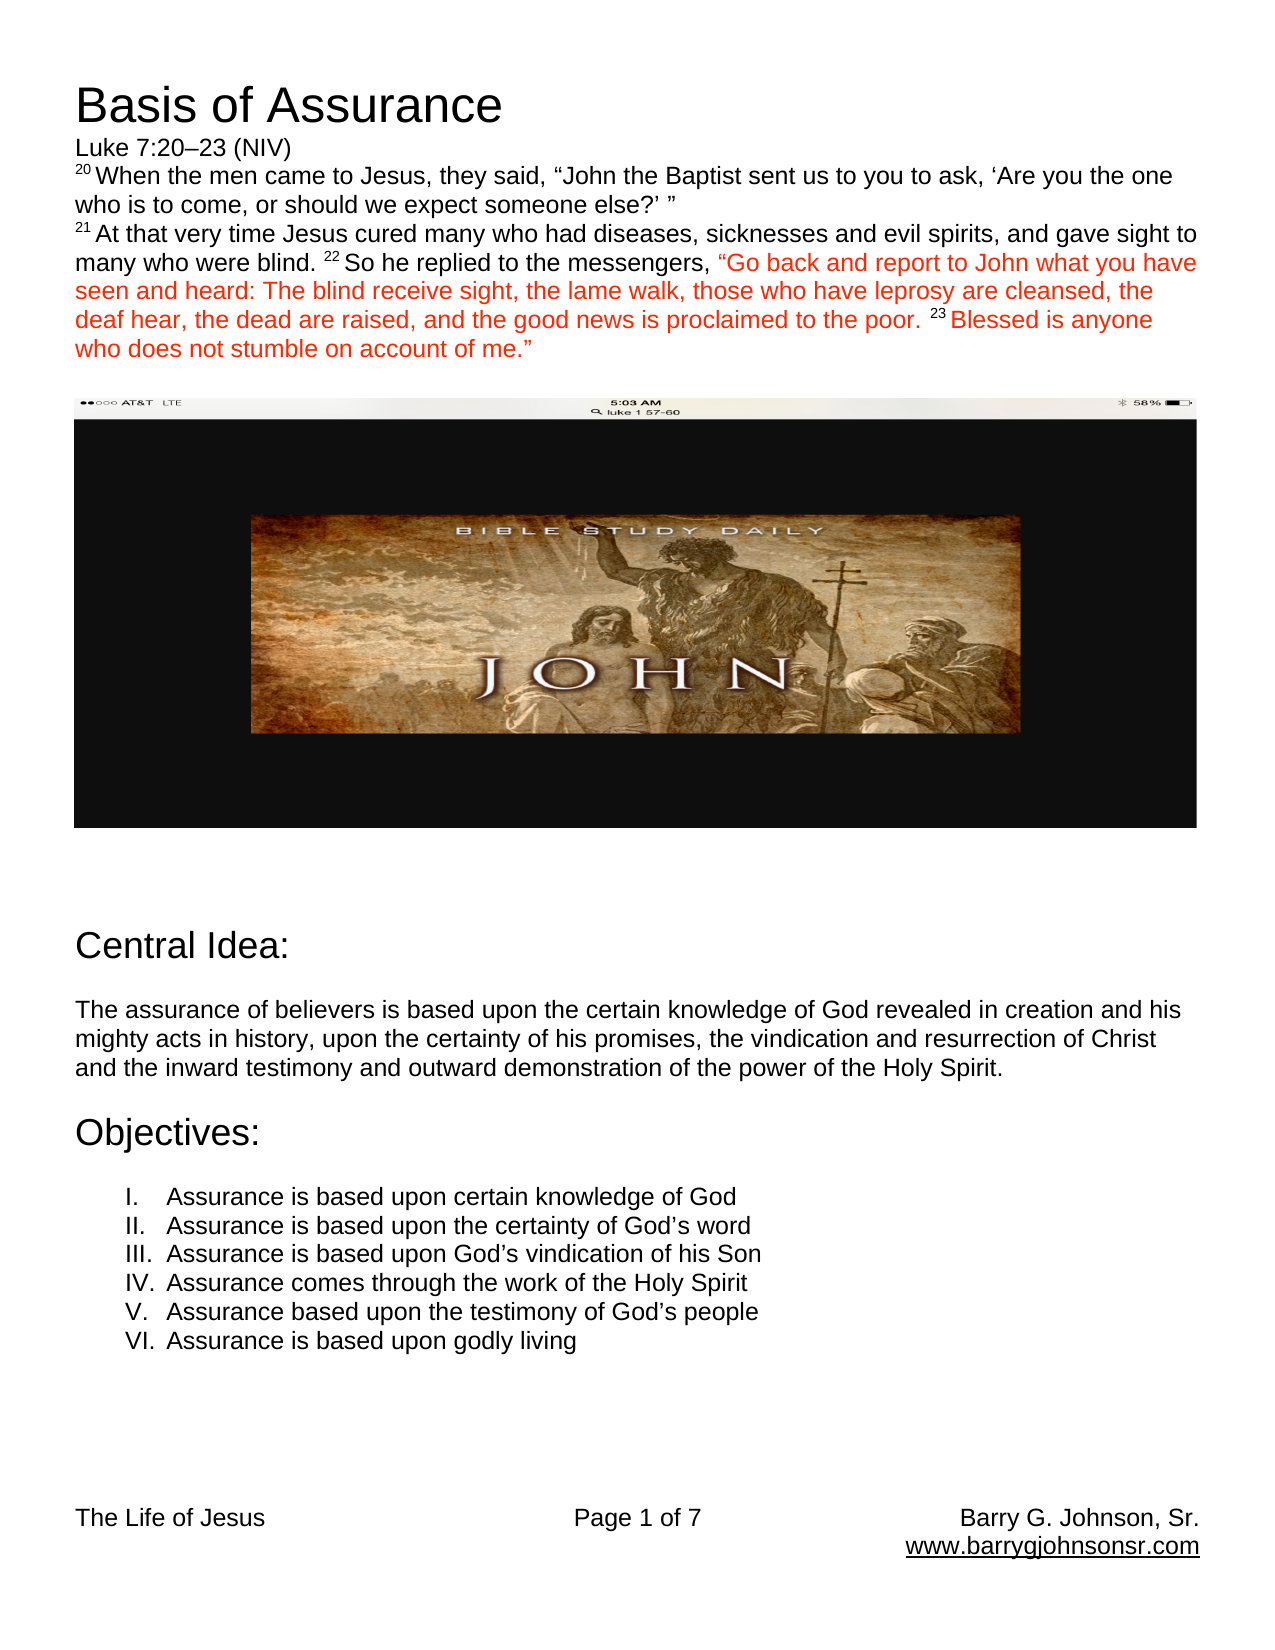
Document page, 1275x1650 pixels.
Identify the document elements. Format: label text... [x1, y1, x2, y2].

text Central Idea: [75, 923, 1200, 966]
list Assurance is based upon certain knowledge of God [125, 1182, 1200, 1211]
text Objectives: [75, 1110, 1200, 1153]
list Assurance comes through the work of the Holy Spirit [125, 1268, 1200, 1297]
list Assurance based upon the testimony of God’s people [125, 1297, 1200, 1326]
text The assurance of believers is based upon the certain knowledge of God revealed in creation and his mighty acts in history, upon the certainty of his promises, the vindication and resurrection of Christ and the inward testimony and outward demonstration of the power of the Holy Spirit. [75, 995, 1200, 1081]
picture [75, 398, 1194, 827]
list Assurance is based upon God’s vindication of his Son [125, 1239, 1200, 1268]
list Assurance is based upon the certainty of God’s word [125, 1211, 1200, 1239]
list Assurance is based upon godly living [125, 1326, 1200, 1354]
